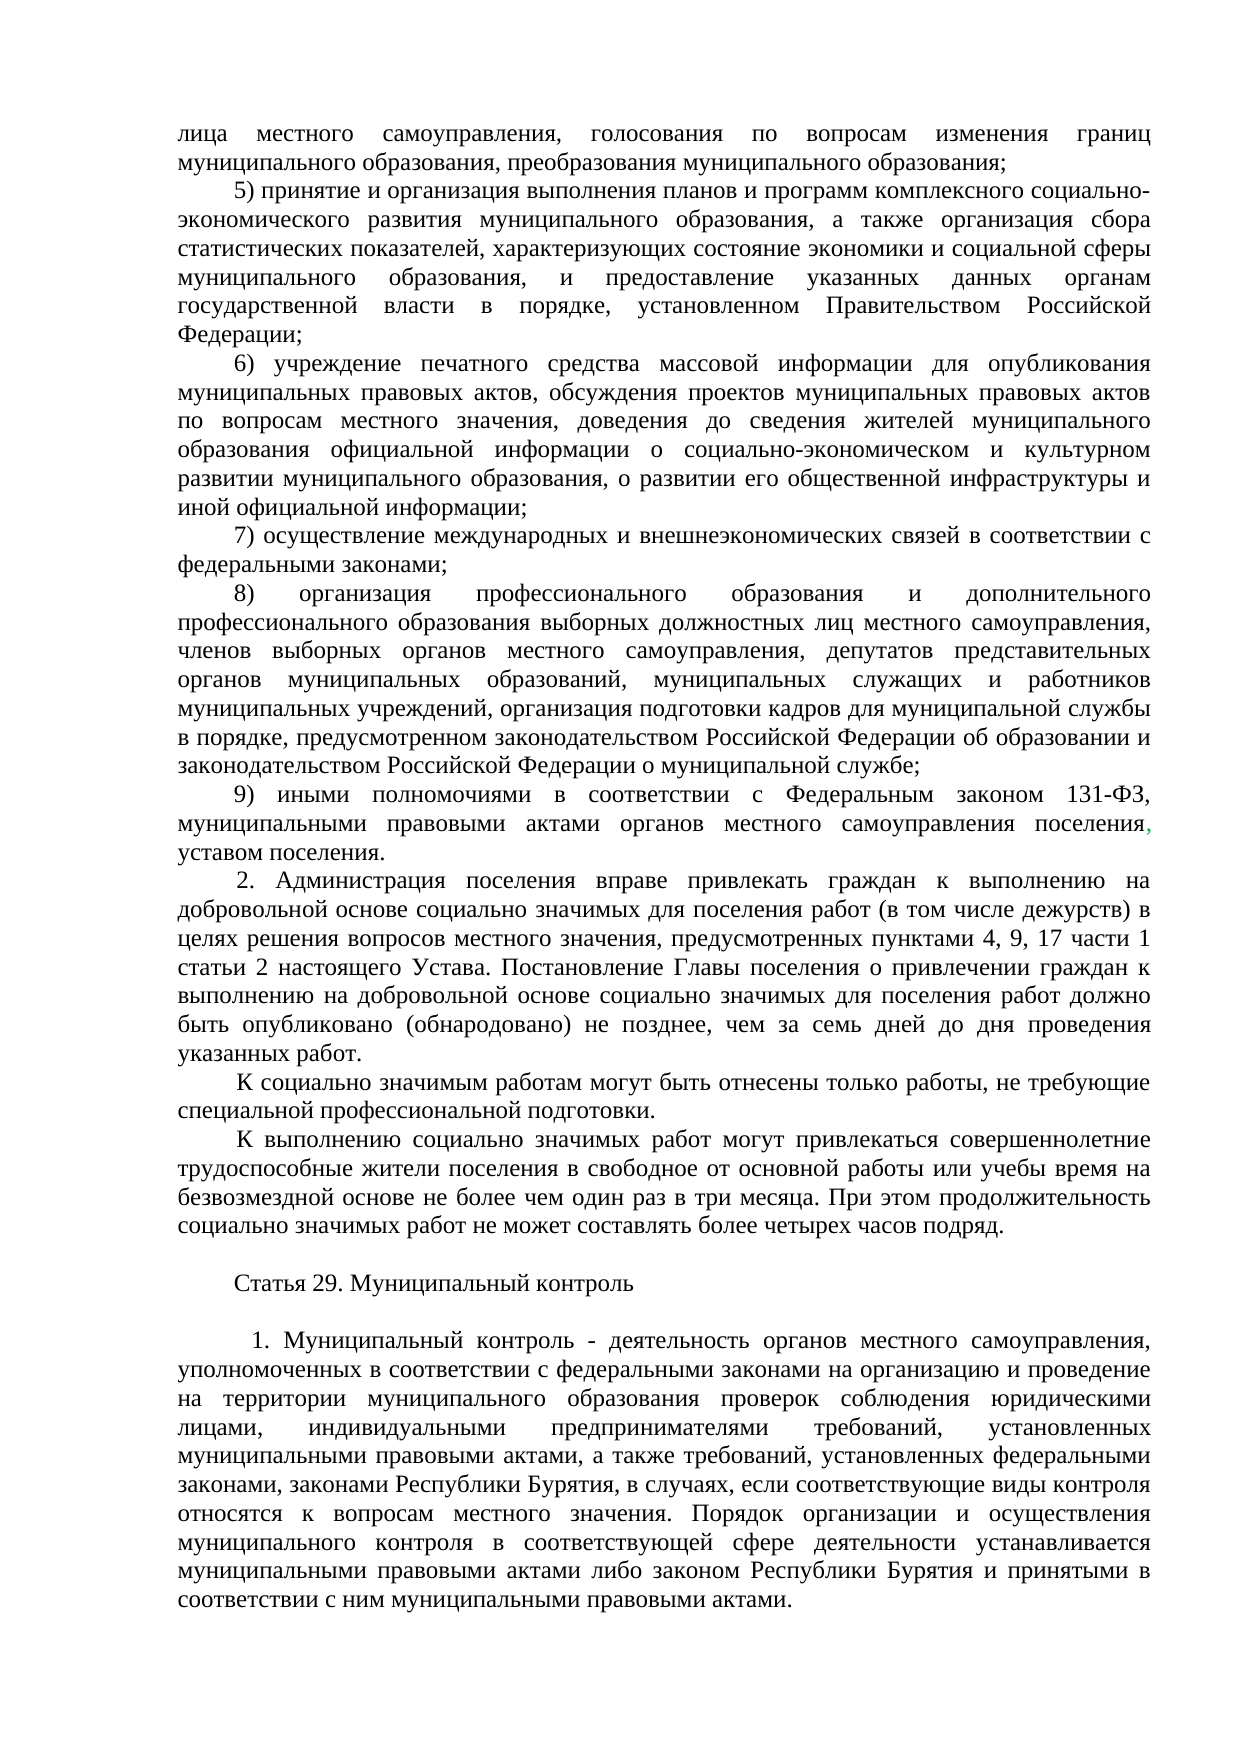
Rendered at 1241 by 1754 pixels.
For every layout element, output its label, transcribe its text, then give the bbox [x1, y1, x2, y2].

text 8) организация профессионального образования и дополнительного профессионального образования выборных должностных лиц местного самоуправления, членов выборных органов местного самоуправления, депутатов представительных органов муниципальных образований, муниципальных служащих и работников муниципальных учреждений, организация подготовки кадров для муниципальной службы в порядке, предусмотренном законодательством Российской Федерации об образовании и законодательством Российской Федерации о муниципальной службе; [177, 578, 1152, 779]
text К выполнению социально значимых работ могут привлекаться совершеннолетние трудоспособные жители поселения в свободное от основной работы или учебы время на безвозмездной основе не более чем один раз в три месяца. При этом продолжительность социально значимых работ не может составлять более четырех часов подряд. [177, 1124, 1152, 1239]
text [177, 118, 1152, 176]
text 5) принятие и организация выполнения планов и программ комплексного социально-экономического развития муниципального образования, а также организация сбора статистических показателей, характеризующих состояние экономики и социальной сферы муниципального образования, и предоставление указанных данных органам государственной власти в порядке, установленном Правительством Российской Федерации; [177, 176, 1152, 348]
text 6) учреждение печатного средства массовой информации для опубликования муниципальных правовых актов, обсуждения проектов муниципальных правовых актов по вопросам местного значения, доведения до сведения жителей муниципального образования официальной информации о социально-экономическом и культурном развитии муниципального образования, о развитии его общественной инфраструктуры и иной официальной информации; [177, 348, 1152, 521]
text Статья 29. Муниципальный контроль [177, 1268, 1152, 1297]
text К социально значимым работам могут быть отнесены только работы, не требующие специальной профессиональной подготовки. [177, 1067, 1152, 1124]
text 2. Администрация поселения вправе привлекать граждан к выполнению на добровольной основе социально значимых для поселения работ (в том числе дежурств) в целях решения вопросов местного значения, предусмотренных пунктами 4, 9, 17 части 1 статьи 2 настоящего Устава. Постановление Главы поселения о привлечении граждан к выполнению на добровольной основе социально значимых для поселения работ должно быть опубликовано (обнародовано) не позднее, чем за семь дней до дня проведения указанных работ. [177, 866, 1152, 1067]
text 7) осуществление международных и внешнеэкономических связей в соответствии с федеральными законами; [177, 521, 1152, 578]
text 9) иными полномочиями в соответствии с Федеральным законом 131-ФЗ, муниципальными правовыми актами органов местного самоуправления поселения, уставом поселения. [177, 779, 1152, 866]
text 1. Муниципальный контроль - деятельность органов местного самоуправления, уполномоченных в соответствии с федеральными законами на организацию и проведение на территории муниципального образования проверок соблюдения юридическими лицами, индивидуальными предпринимателями требований, установленных муниципальными правовыми актами, а также требований, установленных федеральными законами, законами Республики Бурятия, в случаях, если соответствующие виды контроля относятся к вопросам местного значения. Порядок организации и осуществления муниципального контроля в соответствующей сфере деятельности устанавливается муниципальными правовыми актами либо законом Республики Бурятия и принятыми в соответствии с ним муниципальными правовыми актами. [177, 1326, 1152, 1613]
